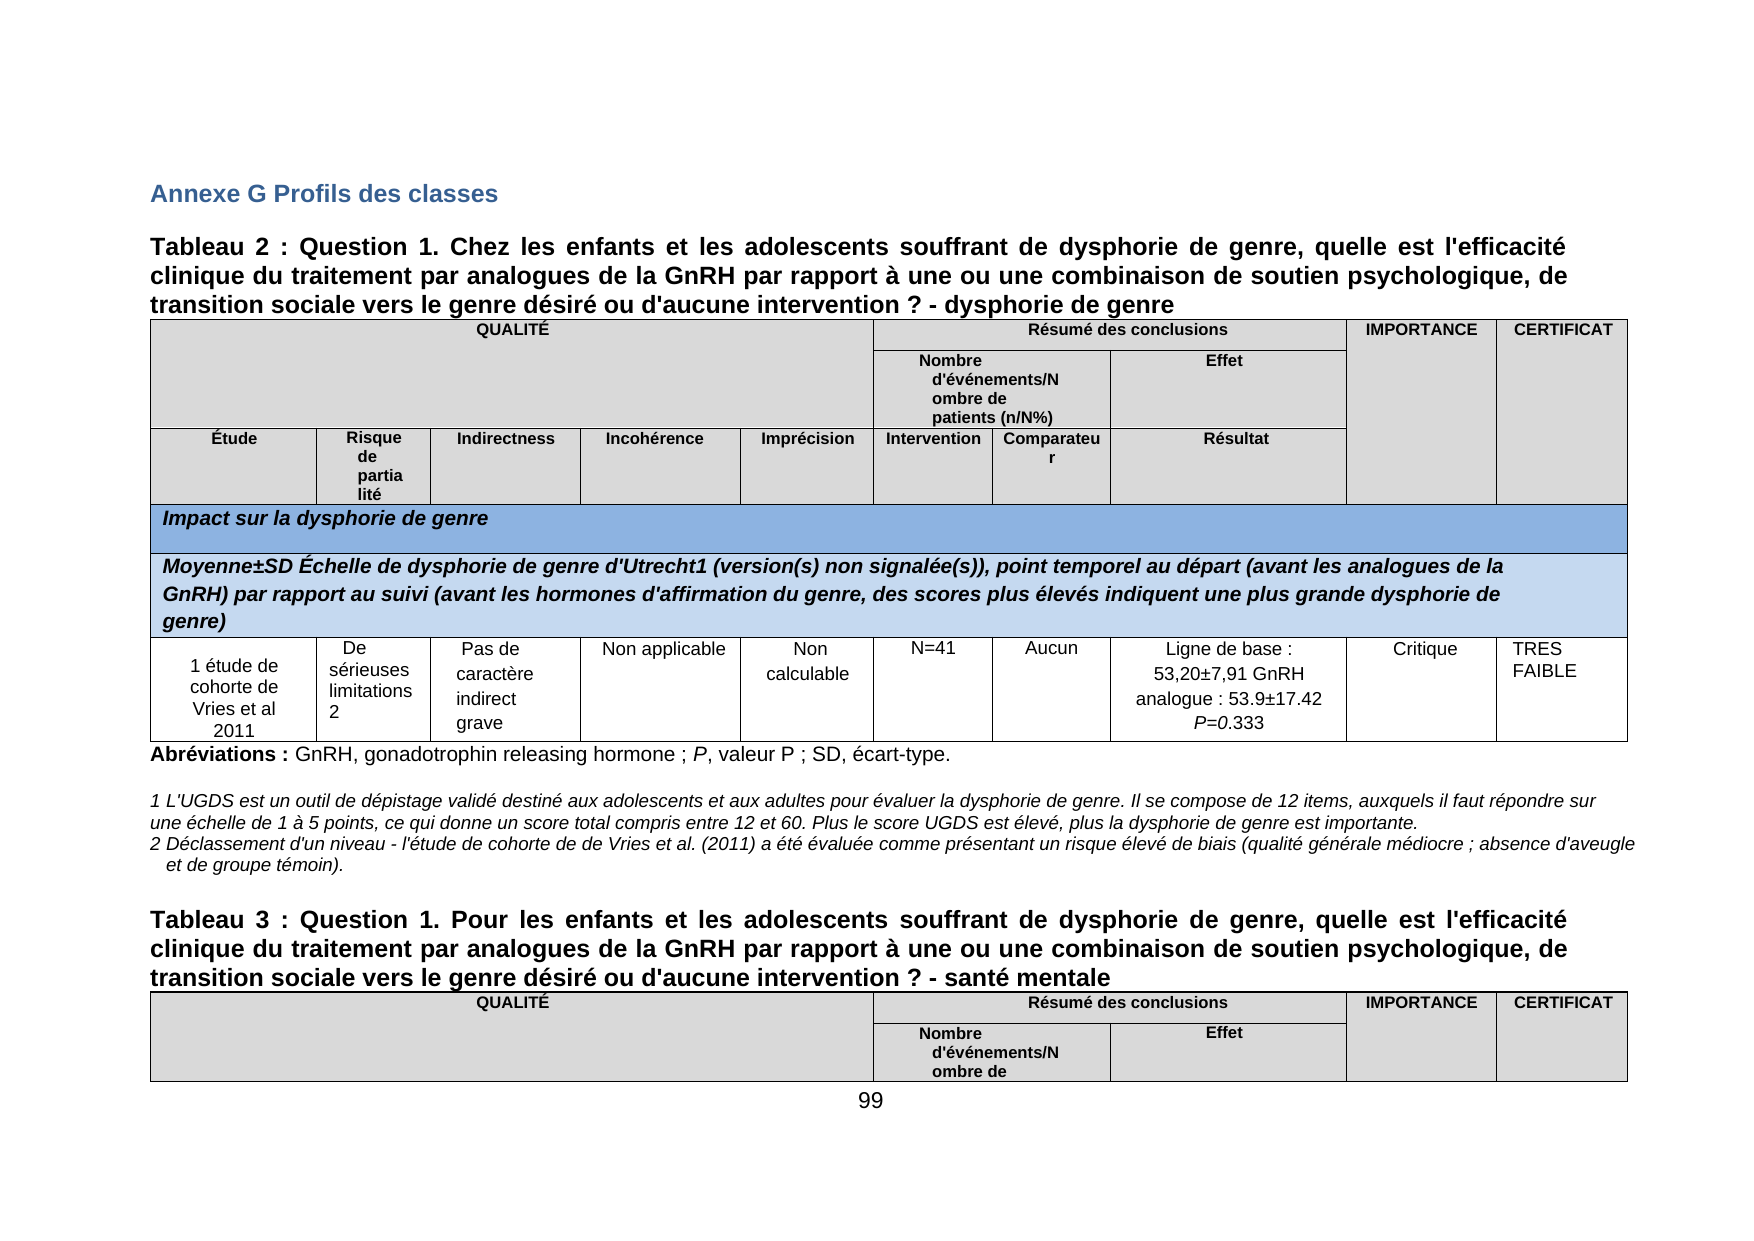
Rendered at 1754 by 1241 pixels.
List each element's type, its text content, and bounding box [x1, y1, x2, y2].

table_cell Pas de caractère indirect grave [431, 638, 580, 741]
text Abréviations : GnRH, gonadotrophin releasing hormone ; P, valeur P ; SD, écart-type. [150, 742, 1639, 766]
table_cell Résultat [1111, 429, 1346, 504]
table_cell Ligne de base : 53,20±7,91 GnRH analogue : 53.9±17.42 P=0.333 [1111, 638, 1346, 741]
table_cell Indirectness [431, 429, 580, 504]
list L'UGDS est un outil de dépistage validé destiné aux adolescents et aux adultes pour évaluer la dysphorie de genre. Il se compose de 12 items, auxquels il faut répondre sur une échelle de 1 à 5 points, ce qui donne un score total compris entre 12 et 60. Plus le score UGDS est élevé, plus la dysphorie de genre est importante. [150, 790, 1601, 833]
subtitle Tableau 3 : Question 1. Pour les enfants et les adolescents souffrant de dysphorie de genre, quelle est l'efficacité clinique du traitement par analogues de la GnRH par rapport à une ou une combinaison de soutien psychologique, de transition sociale vers le genre désiré ou d'aucune intervention ? - santé mentale [150, 905, 1570, 991]
table_cell Effet [1111, 351, 1346, 427]
text Tableau 2 : Question 1. Chez les enfants et les adolescents souffrant de dysphorie de genre, quelle est l'efficacité clinique du traitement par analogues de la GnRH par rapport à une ou une combinaison de soutien psychologique, de transition sociale vers le genre désiré ou d'aucune intervention ? - dysphorie de genre [150, 232, 1570, 319]
table_cell Intervention [874, 429, 992, 504]
table_header IMPORTANCE [1347, 320, 1496, 504]
table_cell Nombre d'événements/Nombre de patients (n/N%) [874, 351, 1110, 427]
table_cell Non calculable [741, 638, 873, 741]
table_cell 1 étude de cohorte de Vries et al 2011 [151, 638, 316, 741]
table_cell De sérieuses limitations2 [317, 638, 430, 741]
table_cell Incohérence [581, 429, 740, 504]
table_cell N=41 [874, 638, 992, 741]
table_cell Aucun [993, 638, 1110, 741]
subtitle Annexe G Profils des classes [150, 179, 1639, 207]
table_cell Comparateur [993, 429, 1110, 504]
table_cell Impact sur la dysphorie de genre [151, 505, 1627, 553]
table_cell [874, 1024, 1110, 1081]
table_cell Risque de partialité [317, 429, 430, 504]
table_cell Étude [151, 429, 316, 504]
table_cell Non applicable [581, 638, 740, 741]
table_cell Critique [1347, 638, 1496, 741]
table_cell Effet [1111, 1024, 1346, 1081]
table_header Résumé des conclusions [874, 993, 1346, 1023]
table_cell TRES FAIBLE [1497, 638, 1627, 741]
table_header CERTIFICAT [1497, 320, 1627, 504]
table_header Résumé des conclusions [874, 320, 1346, 350]
table_cell Moyenne±SD Échelle de dysphorie de genre d'Utrecht1 (version(s) non signalée(s)), point temporel au départ (avant les analogues de la GnRH) par rapport au suivi (avant les hormones d'affirmation du genre, des scores plus élevés indiquent une plus grande dysphorie de genre) [151, 554, 1627, 637]
table_header CERTIFICAT [1497, 993, 1627, 1081]
table_cell Imprécision [741, 429, 873, 504]
table_header QUALITÉ [151, 320, 873, 427]
list Déclassement d'un niveau - l'étude de cohorte de de Vries et al. (2011) a été évaluée comme présentant un risque élevé de biais (qualité générale médiocre ; absence d'aveugle et de groupe témoin). [150, 833, 1639, 876]
table_header QUALITÉ [151, 993, 873, 1081]
table_header IMPORTANCE [1347, 993, 1496, 1081]
